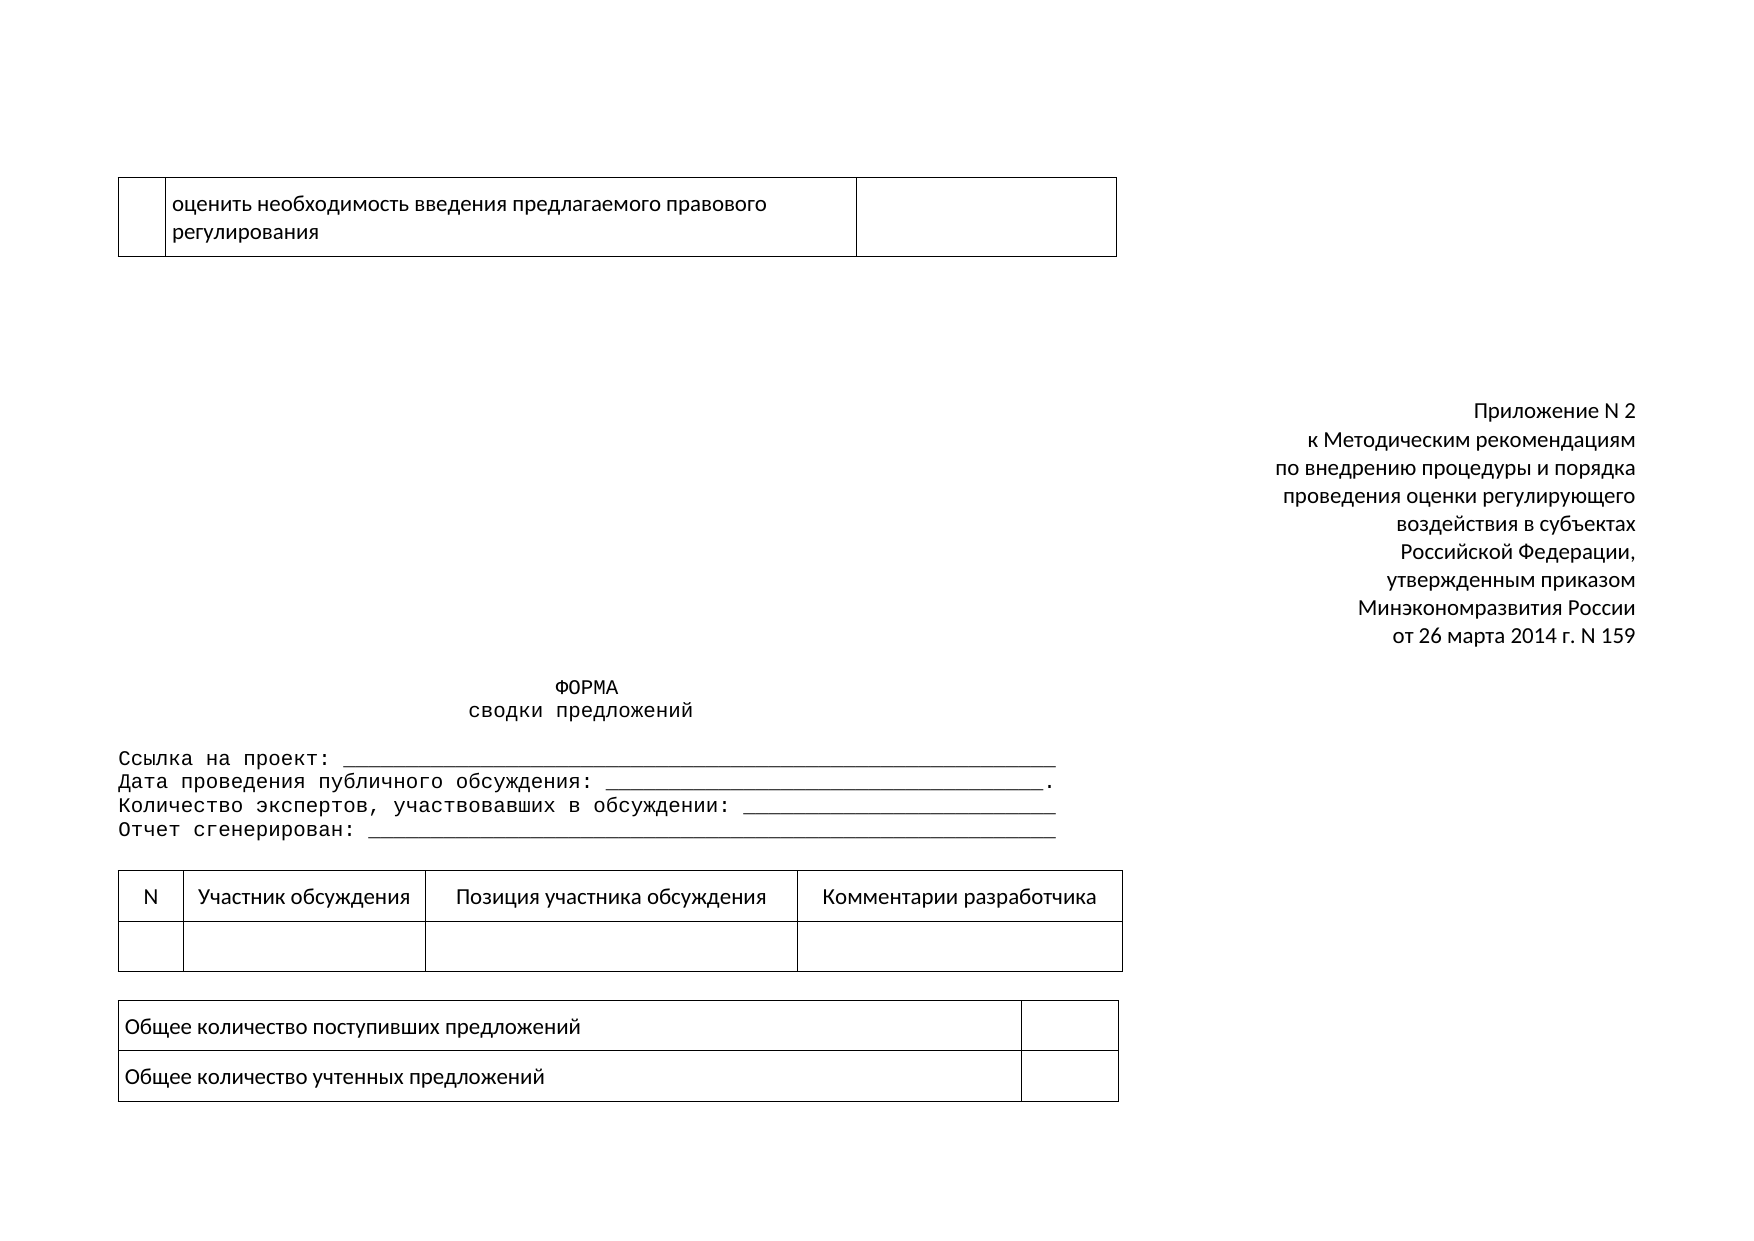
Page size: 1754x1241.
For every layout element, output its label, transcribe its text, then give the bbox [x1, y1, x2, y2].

text Минэкономразвития России [118, 593, 1636, 621]
text Дата проведения публичного обсуждения: ___________________________________. [118, 771, 1636, 795]
table_header N [119, 871, 183, 921]
text проведения оценки регулирующего [118, 481, 1636, 509]
table_cell [184, 922, 425, 971]
table_header Участник обсуждения [184, 871, 425, 921]
text Количество экспертов, участвовавших в обсуждении: _________________________ [118, 795, 1636, 819]
table_cell 2 [119, 178, 165, 256]
text воздействия в субъектах [118, 509, 1636, 537]
text Российской Федерации, [118, 537, 1636, 565]
table_cell [426, 922, 797, 971]
table_header Комментарии разработчика [798, 871, 1122, 921]
text Отчет сгенерирован: _______________________________________________________ [118, 819, 1636, 842]
table_cell [119, 922, 183, 971]
text к Методическим рекомендациям [118, 425, 1636, 453]
table_cell [798, 922, 1122, 971]
text от 26 марта 2014 г. N 159 [118, 621, 1636, 649]
text ФОРМА [118, 677, 1636, 701]
text Ссылка на проект: _________________________________________________________ [118, 748, 1636, 771]
text утвержденным приказом [118, 565, 1636, 593]
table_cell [166, 178, 856, 256]
text сводки предложений [118, 701, 1636, 724]
table_header Общее количество поступивших предложений [119, 1001, 1021, 1050]
table_header Позиция участника обсуждения [426, 871, 797, 921]
text Приложение N 2 [118, 397, 1636, 425]
table_cell Общее количество учтенных предложений [119, 1051, 1021, 1101]
table_cell [857, 178, 1116, 256]
table_cell [1022, 1051, 1118, 1101]
table_header [1022, 1001, 1118, 1050]
text по внедрению процедуры и порядка [118, 453, 1636, 481]
